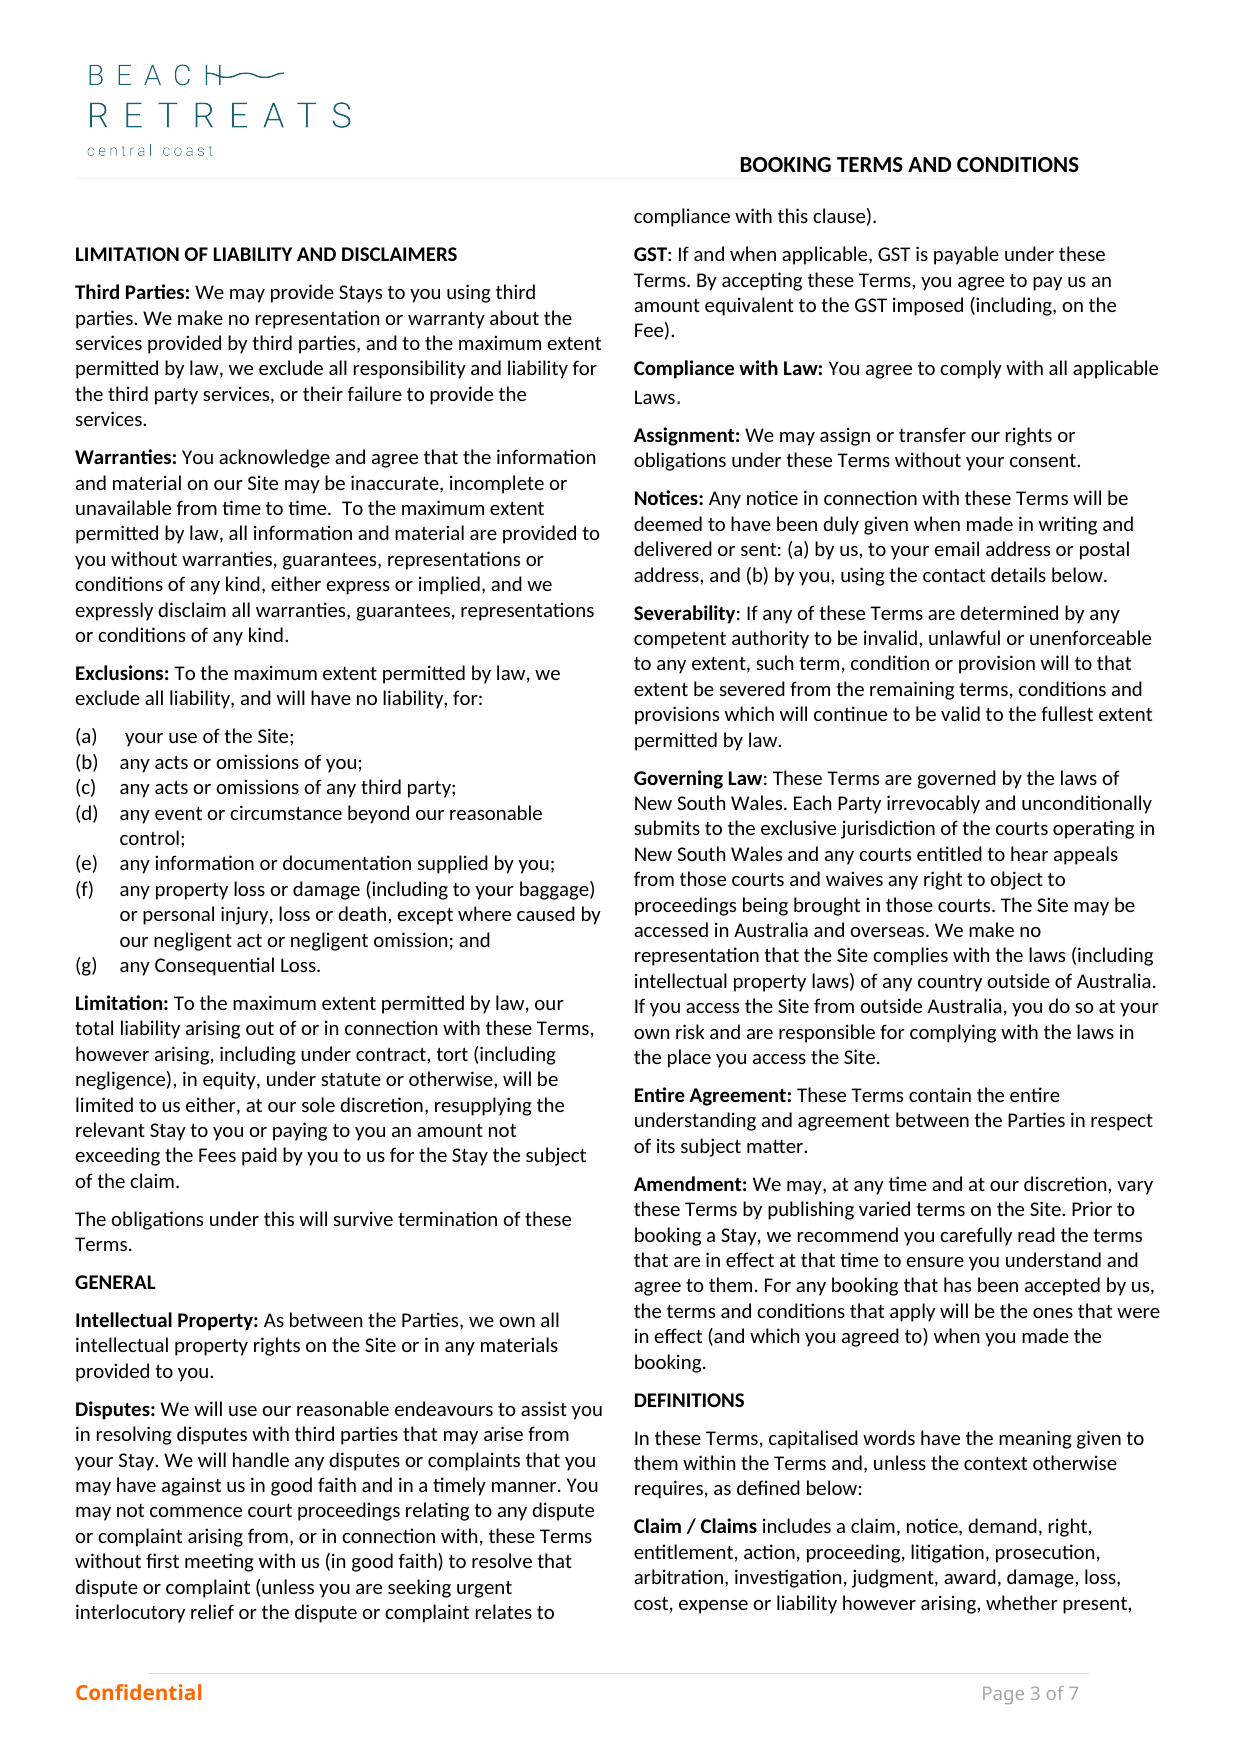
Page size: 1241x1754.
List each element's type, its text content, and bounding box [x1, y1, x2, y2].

list any property loss or damage (including to your baggage) or personal injury, loss or death, except where caused by our negligent act or negligent omission; and [75, 876, 604, 952]
list your use of the Site; [75, 723, 604, 749]
list any acts or omissions of any third party; [75, 774, 604, 800]
text Amendment: We may, at any time and at our discretion, vary these Terms by publishing varied terms on the Site. Prior to booking a Stay, we recommend you carefully read the terms that are in effect at that time to ensure you understand and agree to them. For any booking that has been accepted by us, the terms and conditions that apply will be the ones that were in effect (and which you agreed to) when you made the booking. [633, 1171, 1162, 1374]
text Intellectual Property: As between the Parties, we own all intellectual property rights on the Site or in any materials provided to you. [75, 1307, 604, 1383]
text Third Parties: We may provide Stays to you using third parties. We make no representation or warranty about the services provided by third parties, and to the maximum extent permitted by law, we exclude all responsibility and liability for the third party services, or their failure to provide the services. [75, 279, 604, 432]
list any event or circumstance beyond our reasonable control; [75, 800, 604, 851]
text LIMITATION OF LIABILITY AND DISCLAIMERS [75, 241, 604, 267]
text In these Terms, capitalised words have the meaning given to them within the Terms and, unless the context otherwise requires, as defined below: [633, 1425, 1162, 1501]
text Exclusions: To the maximum extent permitted by law, we exclude all liability, and will have no liability, for: [75, 660, 604, 711]
picture [75, 47, 363, 173]
text Assignment: We may assign or transfer our rights or obligations under these Terms without your consent. [633, 422, 1162, 473]
list any acts or omissions of you; [75, 749, 604, 774]
subtitle Disputes: We will use our reasonable endeavours to assist you in resolving disputes with third parties that may arise from your Stay. We will handle any disputes or complaints that you may have against us in good faith and in a timely manner. You may not commence court proceedings relating to any dispute or complaint arising from, or in connection with, these Terms without first meeting with us (in good faith) to resolve that dispute or complaint (unless you are seeking urgent interlocutory relief or the dispute or complaint relates to compliance with this clause). [75, 1396, 604, 1625]
text Severability: If any of these Terms are determined by any competent authority to be invalid, unlawful or unenforceable to any extent, such term, condition or provision will to that extent be severed from the remaining terms, conditions and provisions which will continue to be valid to the fullest extent permitted by law. [633, 600, 1162, 752]
text Compliance with Law: You agree to comply with all applicable Laws. [633, 356, 1162, 410]
text DEFINITIONS [633, 1387, 1162, 1412]
text Limitation: To the maximum extent permitted by law, our total liability arising out of or in connection with these Terms, however arising, including under contract, tort (including negligence), in equity, under statute or otherwise, will be limited to us either, at our sole discretion, resupplying the relevant Stay to you or paying to you an amount not exceeding the Fees paid by you to us for the Stay the subject of the claim. [180, 990, 604, 1193]
text Notices: Any notice in connection with these Terms will be deemed to have been duly given when made in writing and delivered or sent: (a) by us, to your email address or postal address, and (b) by you, using the contact details below. [633, 486, 1162, 587]
text GST: If and when applicable, GST is payable under these Terms. By accepting these Terms, you agree to pay us an amount equivalent to the GST imposed (including, on the Fee). [633, 241, 1162, 343]
list any Consequential Loss. [75, 952, 604, 978]
text The obligations under this will survive termination of these Terms. [75, 1206, 604, 1257]
text Entire Agreement: These Terms contain the entire understanding and agreement between the Parties in respect of its subject matter. [633, 1082, 1162, 1158]
text Warranties: You acknowledge and agree that the information and material on our Site may be inaccurate, incomplete or unavailable from time to time. To the maximum extent permitted by law, all information and material are provided to you without warranties, guarantees, representations or conditions of any kind, either express or implied, and we expressly disclaim all warranties, guarantees, representations or conditions of any kind. [75, 444, 604, 648]
text GENERAL [75, 1269, 604, 1295]
list any information or documentation supplied by you; [75, 851, 604, 876]
text Governing Law: These Terms are governed by the laws of New South Wales. Each Party irrevocably and unconditionally submits to the exclusive jurisdiction of the courts operating in New South Wales and any courts entitled to hear appeals from those courts and waives any right to object to proceedings being brought in those courts. The Site may be accessed in Australia and overseas. We make no representation that the Site complies with the laws (including intellectual property laws) of any country outside of Australia. If you access the Site from outside Australia, you do so at your own risk and are responsible for complying with the laws in the place you access the Site. [633, 765, 1162, 1070]
